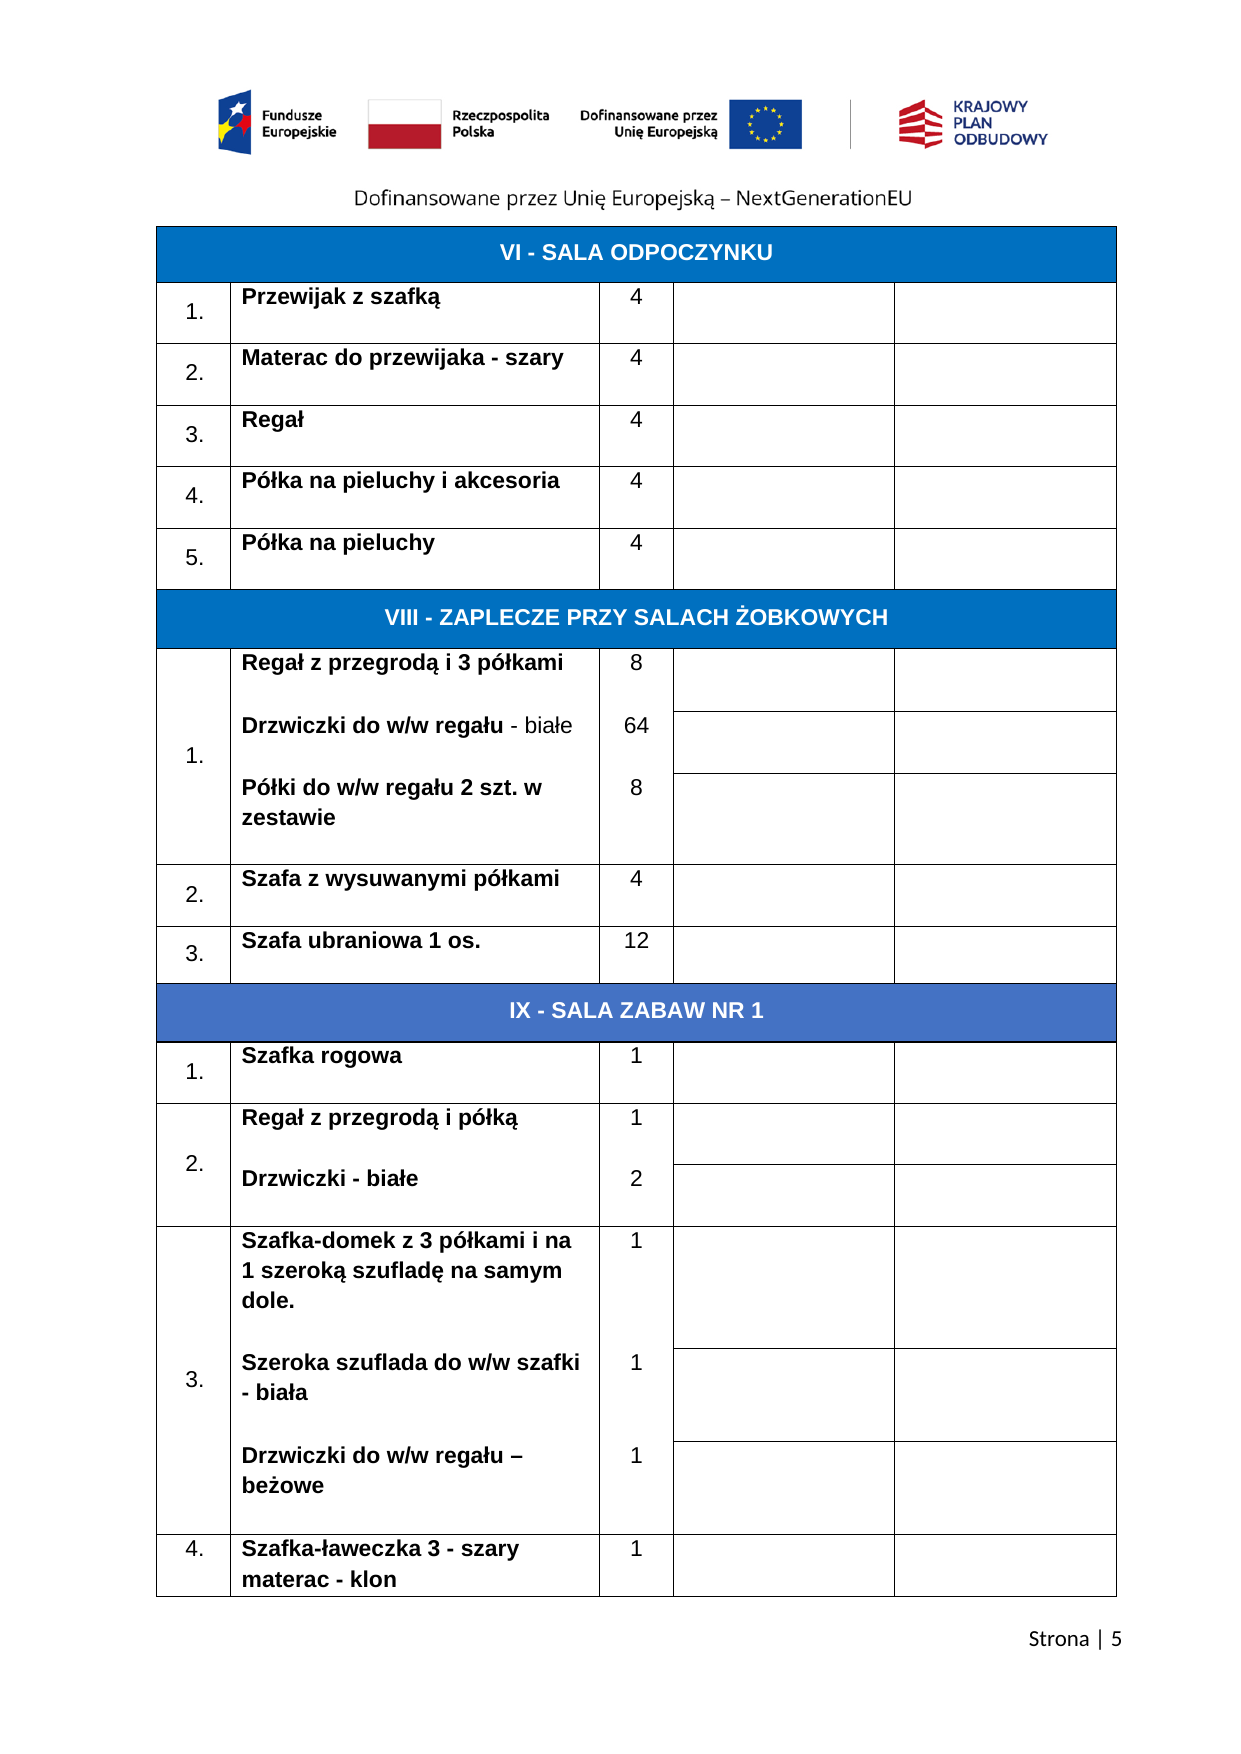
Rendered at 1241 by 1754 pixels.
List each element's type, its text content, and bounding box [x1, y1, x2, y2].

table_cell 2. [157, 865, 230, 926]
table_cell 5. [157, 529, 230, 589]
table_cell [895, 1442, 1116, 1534]
table_cell Szafa z wysuwanymi półkami [231, 865, 599, 926]
table_cell [895, 1535, 1116, 1596]
table_cell [674, 1535, 894, 1596]
table_cell 3. [157, 406, 230, 466]
table_cell 4 [600, 344, 673, 404]
table_cell 1 [600, 1441, 673, 1534]
table_cell [674, 529, 894, 589]
table_cell 8 [600, 773, 673, 864]
table_cell 2. [157, 1104, 230, 1226]
table_cell 1 [600, 1348, 673, 1441]
table_cell [674, 649, 894, 711]
table_cell 4 [600, 529, 673, 589]
table_cell 64 [600, 711, 673, 773]
table_cell 4. [157, 467, 230, 527]
table_cell [895, 1227, 1116, 1348]
table_cell IX - SALA ZABAW NR 1 [157, 984, 1116, 1041]
table_cell VI - SALA ODPOCZYNKU [157, 227, 1116, 282]
table_cell Szafka-ławeczka 3 - szary materac - klon [231, 1535, 599, 1596]
table_cell 4 [600, 865, 673, 926]
table_cell [895, 1043, 1116, 1103]
table_cell 4 [600, 467, 673, 527]
table_cell [895, 865, 1116, 926]
table_cell [674, 406, 894, 466]
table_cell [895, 1104, 1116, 1164]
table_cell [895, 1165, 1116, 1226]
table_cell Szafka-domek z 3 półkami i na 1 szeroką szufladę na samym dole. [231, 1227, 599, 1348]
table_cell [895, 927, 1116, 982]
table_cell 1. [157, 1043, 230, 1103]
table_cell 4. [157, 1535, 230, 1596]
table_cell 3. [157, 927, 230, 982]
table_cell 4 [600, 406, 673, 466]
table_cell [895, 467, 1116, 527]
table_cell Szafa ubraniowa 1 os. [231, 927, 599, 982]
table_cell Półka na pieluchy i akcesoria [231, 467, 599, 527]
table_cell [674, 865, 894, 926]
table_cell [895, 344, 1116, 404]
table_cell [895, 406, 1116, 466]
table_cell Półki do w/w regału 2 szt. w zestawie [231, 773, 599, 864]
table_cell [895, 529, 1116, 589]
table_cell [674, 1227, 894, 1348]
table_cell Półka na pieluchy [231, 529, 599, 589]
table_cell [674, 712, 894, 773]
table_cell [674, 467, 894, 527]
table_cell [674, 1043, 894, 1103]
table_cell 3. [157, 1227, 230, 1534]
table_cell 1 [600, 1043, 673, 1103]
table_cell [674, 283, 894, 343]
table_cell [895, 649, 1116, 711]
table_cell [674, 1349, 894, 1441]
table_cell 2 [600, 1164, 673, 1226]
table_cell [674, 927, 894, 982]
table_cell 1 [600, 1227, 673, 1348]
table_cell Przewijak z szafką [231, 283, 599, 343]
table_cell Drzwiczki do w/w regału - białe [231, 711, 599, 773]
table_cell 12 [600, 927, 673, 982]
table_cell [674, 774, 894, 864]
table_cell 8 [600, 649, 673, 711]
table_cell Szeroka szuflada do w/w szafki - biała [231, 1348, 599, 1441]
table_cell 1. [157, 283, 230, 343]
table_cell 2. [157, 344, 230, 404]
table_cell Drzwiczki - białe [231, 1164, 599, 1226]
table_cell 4 [600, 283, 673, 343]
table_cell Drzwiczki do w/w regału – beżowe [231, 1441, 599, 1534]
table_cell [895, 774, 1116, 864]
table_cell Regał [231, 406, 599, 466]
table_cell [674, 1165, 894, 1226]
table_cell 1 [600, 1104, 673, 1164]
table_cell 1 [600, 1535, 673, 1596]
table_cell [895, 1349, 1116, 1441]
table_cell VIII - ZAPLECZE PRZY SALACH ŻOBKOWYCH [157, 590, 1116, 648]
picture [202, 73, 1064, 226]
table_cell Regał z przegrodą i 3 półkami [231, 649, 599, 711]
table_cell [895, 283, 1116, 343]
table_cell Regał z przegrodą i półką [231, 1104, 599, 1164]
table_cell 1. [157, 649, 230, 864]
table_cell [674, 1442, 894, 1534]
table_cell Materac do przewijaka - szary [231, 344, 599, 404]
table_cell Szafka rogowa [231, 1043, 599, 1103]
table_cell [674, 344, 894, 404]
table_cell [674, 1104, 894, 1164]
table_cell [895, 712, 1116, 773]
